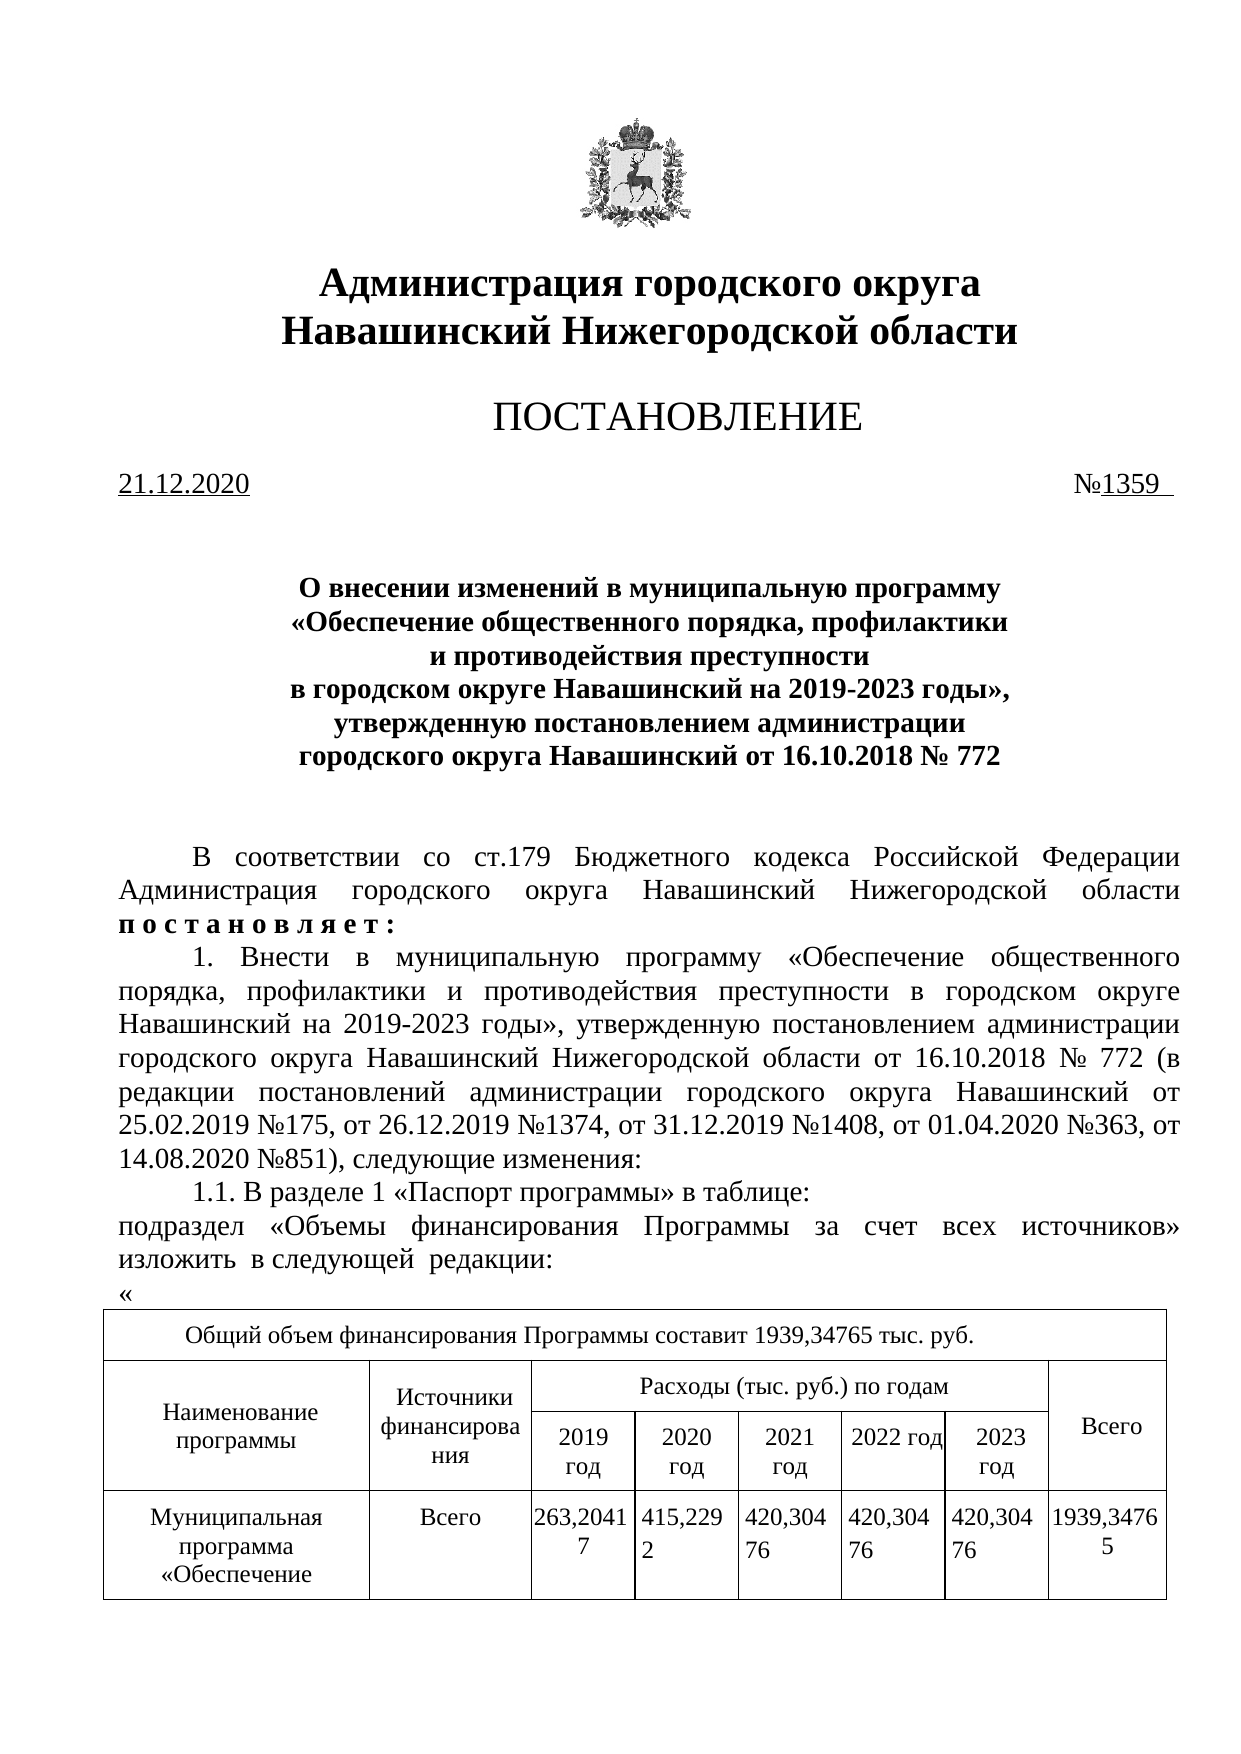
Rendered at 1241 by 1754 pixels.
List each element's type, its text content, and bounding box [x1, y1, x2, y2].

table_cell Всего [1049, 1361, 1166, 1490]
table_cell 2019 год [532, 1412, 634, 1490]
table_cell Расходы (тыс. руб.) по годам [532, 1361, 1048, 1411]
table_header Общий объем финансирования Программы составит 1939,34765 тыс. руб. [104, 1310, 1166, 1359]
text Администрация городского округа [118, 257, 1181, 305]
text подраздел «Объемы финансирования Программы за счет всех источников» изложить в следующей редакции: [118, 1208, 1181, 1275]
table_cell 420,30476 [946, 1491, 1048, 1599]
table_cell 1939,34765 [1049, 1491, 1166, 1599]
table_cell 2020 год [636, 1412, 738, 1490]
table_cell 2021 год [739, 1412, 841, 1490]
text 1.1. В разделе 1 «Паспорт программы» в таблице: [118, 1174, 1181, 1208]
text О внесении изменений в муниципальную программу [118, 571, 1181, 604]
table_cell 420,30476 [842, 1491, 944, 1599]
table_cell 415,2292 [636, 1491, 738, 1599]
table_cell Всего [370, 1491, 531, 1599]
table_cell 2023 год [946, 1412, 1048, 1490]
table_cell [104, 1491, 369, 1599]
text утвержденную постановлением администрации [118, 705, 1181, 738]
text В соответствии со ст.179 Бюджетного кодекса Российской Федерации Администрация городского округа Навашинский Нижегородской области п о с т а н о в л я е т : [118, 839, 1181, 939]
text « [118, 1275, 1181, 1308]
text городского округа Навашинский от 16.10.2018 № 772 [118, 738, 1181, 772]
table_cell Наименование программы [104, 1361, 369, 1490]
text 21.12.2020 №1359 [118, 466, 1181, 499]
table_cell 263,20417 [532, 1491, 634, 1599]
table_cell 2022 год [842, 1412, 944, 1490]
text и противодействия преступности [118, 638, 1181, 671]
table_cell Источники финансирования [370, 1361, 531, 1490]
text в городском округе Навашинский на 2019-2023 годы», [118, 671, 1181, 705]
text 1. Внести в муниципальную программу «Обеспечение общественного порядка, профилактики и противодействия преступности в городском округе Навашинский на 2019-2023 годы», утвержденную постановлением администрации городского округа Навашинский Нижегородской области от 16.10.2018 № 772 (в редакции постановлений администрации городского округа Навашинский от 25.02.2019 №175, от 26.12.2019 №1374, от 31.12.2019 №1408, от 01.04.2020 №363, от 14.08.2020 №851), следующие изменения: [118, 939, 1181, 1174]
table_cell 420,30476 [739, 1491, 841, 1599]
subtitle ПОСТАНОВЛЕНИЕ [118, 391, 1181, 439]
text Навашинский Нижегородской области [118, 305, 1181, 353]
text «Обеспечение общественного порядка, профилактики [118, 604, 1181, 638]
picture [576, 118, 692, 229]
